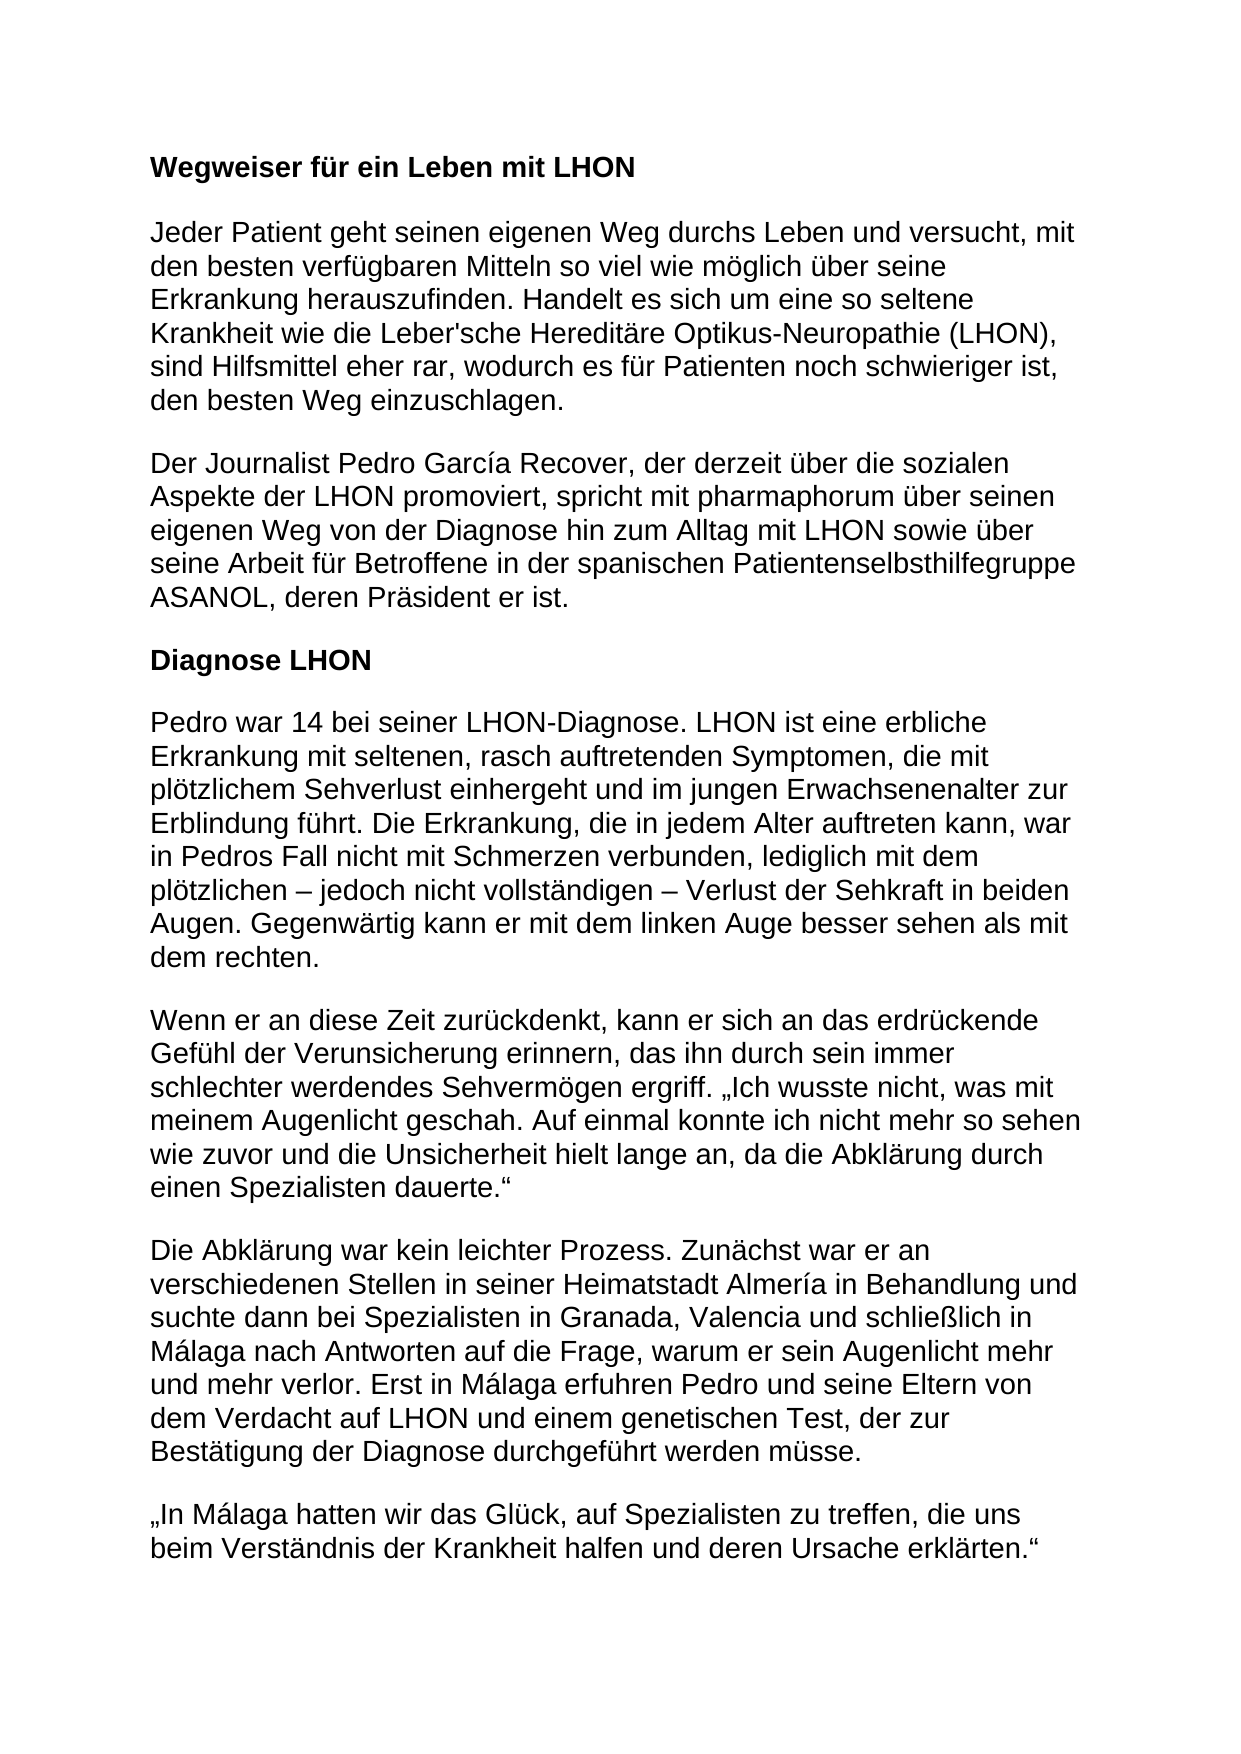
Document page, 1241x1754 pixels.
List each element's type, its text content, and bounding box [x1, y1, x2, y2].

text Wegweiser für ein Leben mit LHON [150, 150, 1090, 183]
text Pedro war 14 bei seiner LHON-Diagnose. LHON ist eine erbliche Erkrankung mit seltenen, rasch auftretenden Symptomen, die mit plötzlichem Sehverlust einhergeht und im jungen Erwachsenenalter zur Erblindung führt. Die Erkrankung, die in jedem Alter auftreten kann, war in Pedros Fall nicht mit Schmerzen verbunden, lediglich mit dem plötzlichen – jedoch nicht vollständigen – Verlust der Sehkraft in beiden Augen. Gegenwärtig kann er mit dem linken Auge besser sehen als mit dem rechten. [150, 705, 1090, 974]
text Diagnose LHON [150, 643, 1090, 676]
text Wenn er an diese Zeit zurückdenkt, kann er sich an das erdrückende Gefühl der Verunsicherung erinnern, das ihn durch sein immer schlechter werdendes Sehvermögen ergriff. „Ich wusste nicht, was mit meinem Augenlicht geschah. Auf einmal konnte ich nicht mehr so sehen wie zuvor und die Unsicherheit hielt lange an, da die Abklärung durch einen Spezialisten dauerte.“ [150, 1003, 1090, 1204]
text Die Abklärung war kein leichter Prozess. Zunächst war er an verschiedenen Stellen in seiner Heimatstadt Almería in Behandlung und suchte dann bei Spezialisten in Granada, Valencia und schließlich in Málaga nach Antworten auf die Frage, warum er sein Augenlicht mehr und mehr verlor. Erst in Málaga erfuhren Pedro und seine Eltern von dem Verdacht auf LHON und einem genetischen Test, der zur Bestätigung der Diagnose durchgeführt werden müsse. [150, 1233, 1090, 1468]
text Der Journalist Pedro García Recover, der derzeit über die sozialen Aspekte der LHON promoviert, spricht mit pharmaphorum über seinen eigenen Weg von der Diagnose hin zum Alltag mit LHON sowie über seine Arbeit für Betroffene in der spanischen Patientenselbsthilfegruppe ASANOL, deren Präsident er ist. [150, 446, 1090, 613]
text „In Málaga hatten wir das Glück, auf Spezialisten zu treffen, die uns beim Verständnis der Krankheit halfen und deren Ursache erklärten.“ [150, 1497, 1090, 1564]
text Jeder Patient geht seinen eigenen Weg durchs Leben und versucht, mit den besten verfügbaren Mitteln so viel wie möglich über seine Erkrankung herauszufinden. Handelt es sich um eine so seltene Krankheit wie die Leber'sche Hereditäre Optikus-Neuropathie (LHON), sind Hilfsmittel eher rar, wodurch es für Patienten noch schwieriger ist, den besten Weg einzuschlagen. [150, 215, 1090, 417]
